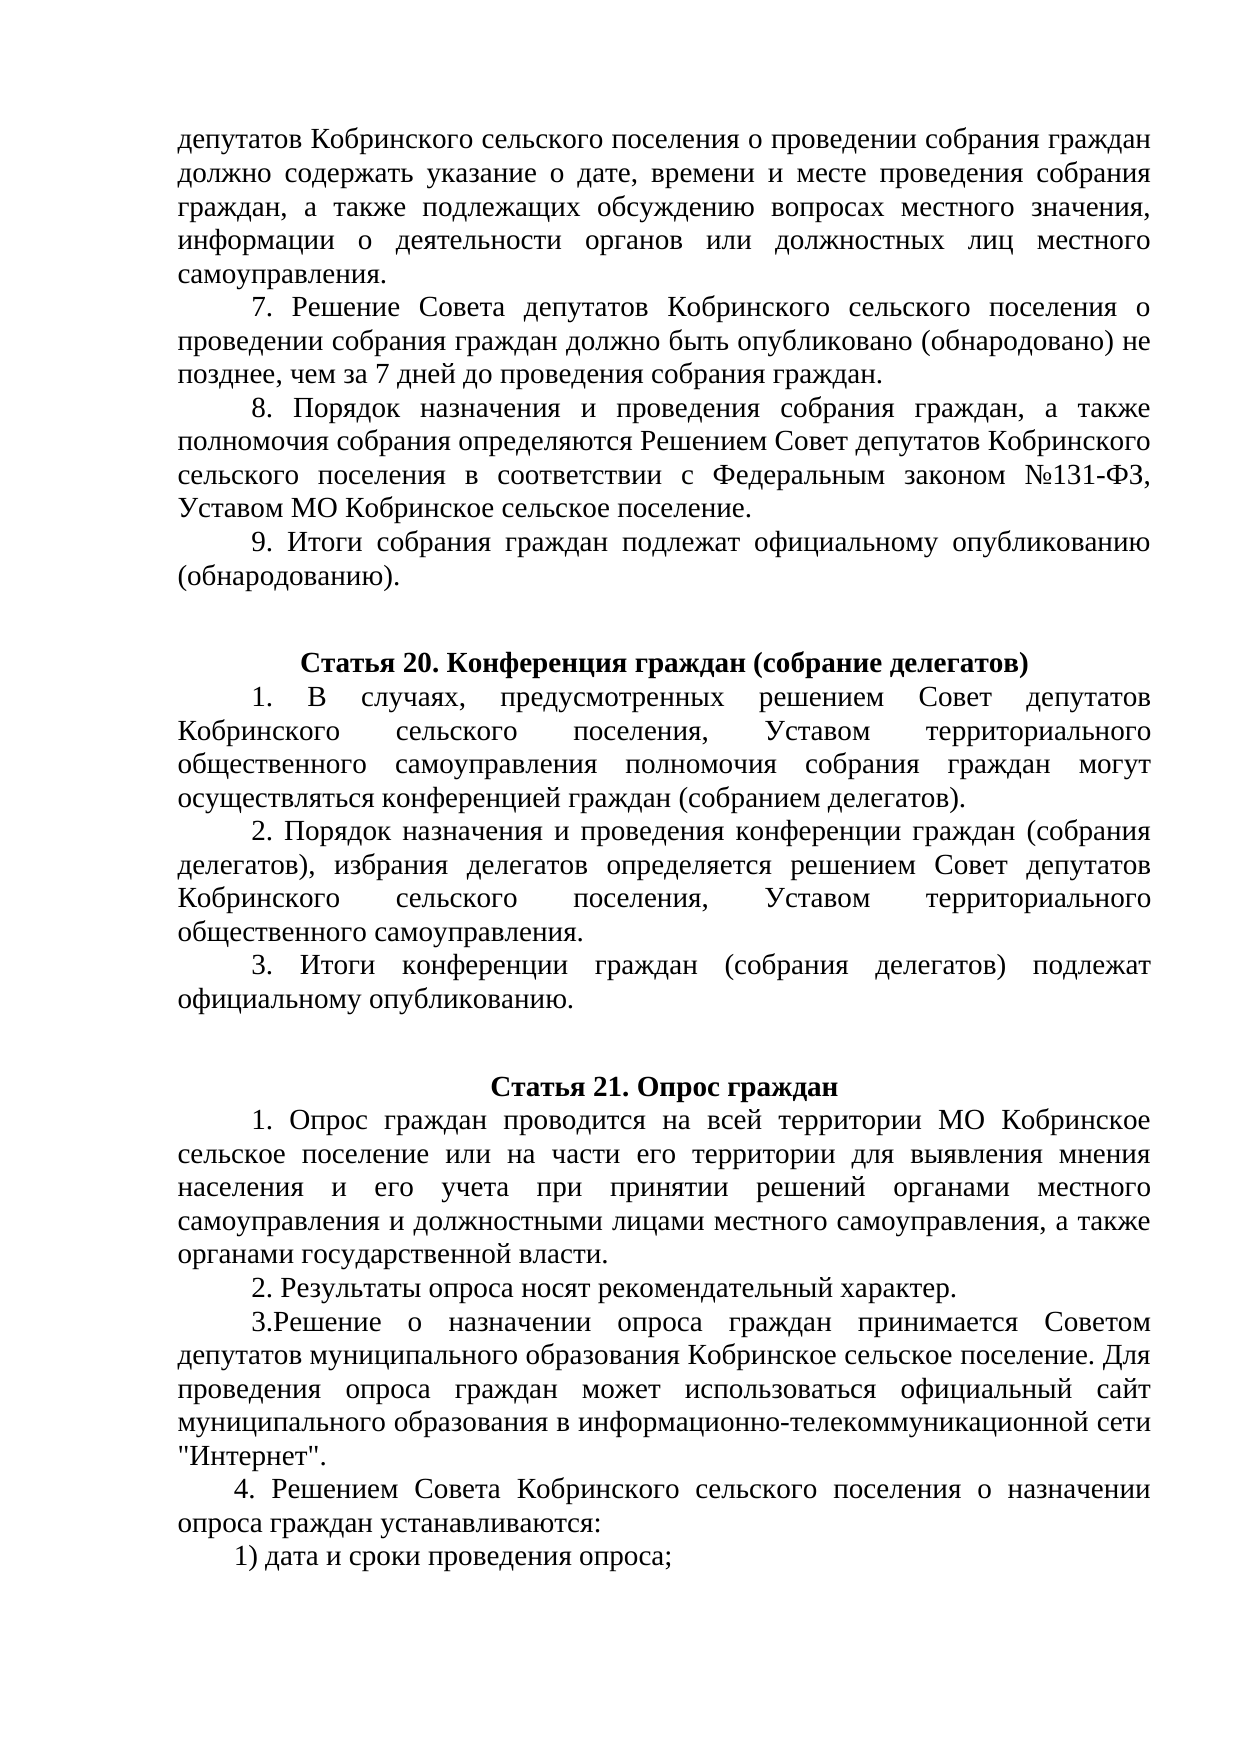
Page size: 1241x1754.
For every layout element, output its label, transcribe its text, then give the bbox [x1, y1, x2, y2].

text 4. Решением Совета Кобринского сельского поселения о назначении опроса граждан устанавливаются: [177, 1471, 1152, 1538]
subtitle Статья 21. Опрос граждан [177, 1069, 1152, 1102]
text 7. Решение Совета депутатов Кобринского сельского поселения о проведении собрания граждан должно быть опубликовано (обнародовано) не позднее, чем за 7 дней до проведения собрания граждан. [177, 289, 1152, 390]
text 2. Порядок назначения и проведения конференции граждан (собрания делегатов), избрания делегатов определяется решением Совет депутатов Кобринского сельского поселения, Уставом территориального общественного самоуправления. [177, 813, 1152, 947]
text 9. Итоги собрания граждан подлежат официальному опубликованию (обнародованию). [177, 524, 1152, 591]
text 1) дата и сроки проведения опроса; [177, 1538, 1152, 1572]
text 1. Опрос граждан проводится на всей территории МО Кобринское сельское поселение или на части его территории для выявления мнения населения и его учета при принятии решений органами местного самоуправления и должностными лицами местного самоуправления, а также органами государственной власти. [177, 1102, 1152, 1270]
subtitle Статья 20. Конференция граждан (собрание делегатов) [177, 646, 1152, 679]
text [177, 122, 1152, 289]
text 2. Результаты опроса носят рекомендательный характер. [177, 1270, 1152, 1304]
text 1. В случаях, предусмотренных решением Совет депутатов Кобринского сельского поселения, Уставом территориального общественного самоуправления полномочия собрания граждан могут осуществляться конференцией граждан (собранием делегатов). [177, 679, 1152, 813]
text 3. Итоги конференции граждан (собрания делегатов) подлежат официальному опубликованию. [177, 947, 1152, 1014]
text 8. Порядок назначения и проведения собрания граждан, а также полномочия собрания определяются Решением Совет депутатов Кобринского сельского поселения в соответствии с Федеральным законом №131-ФЗ, Уставом МО Кобринское сельское поселение. [177, 390, 1152, 524]
text 3.Решение о назначении опроса граждан принимается Советом депутатов муниципального образования Кобринское сельское поселение. Для проведения опроса граждан может использоваться официальный сайт муниципального образования в информационно-телекоммуникационной сети "Интернет". [177, 1304, 1152, 1471]
